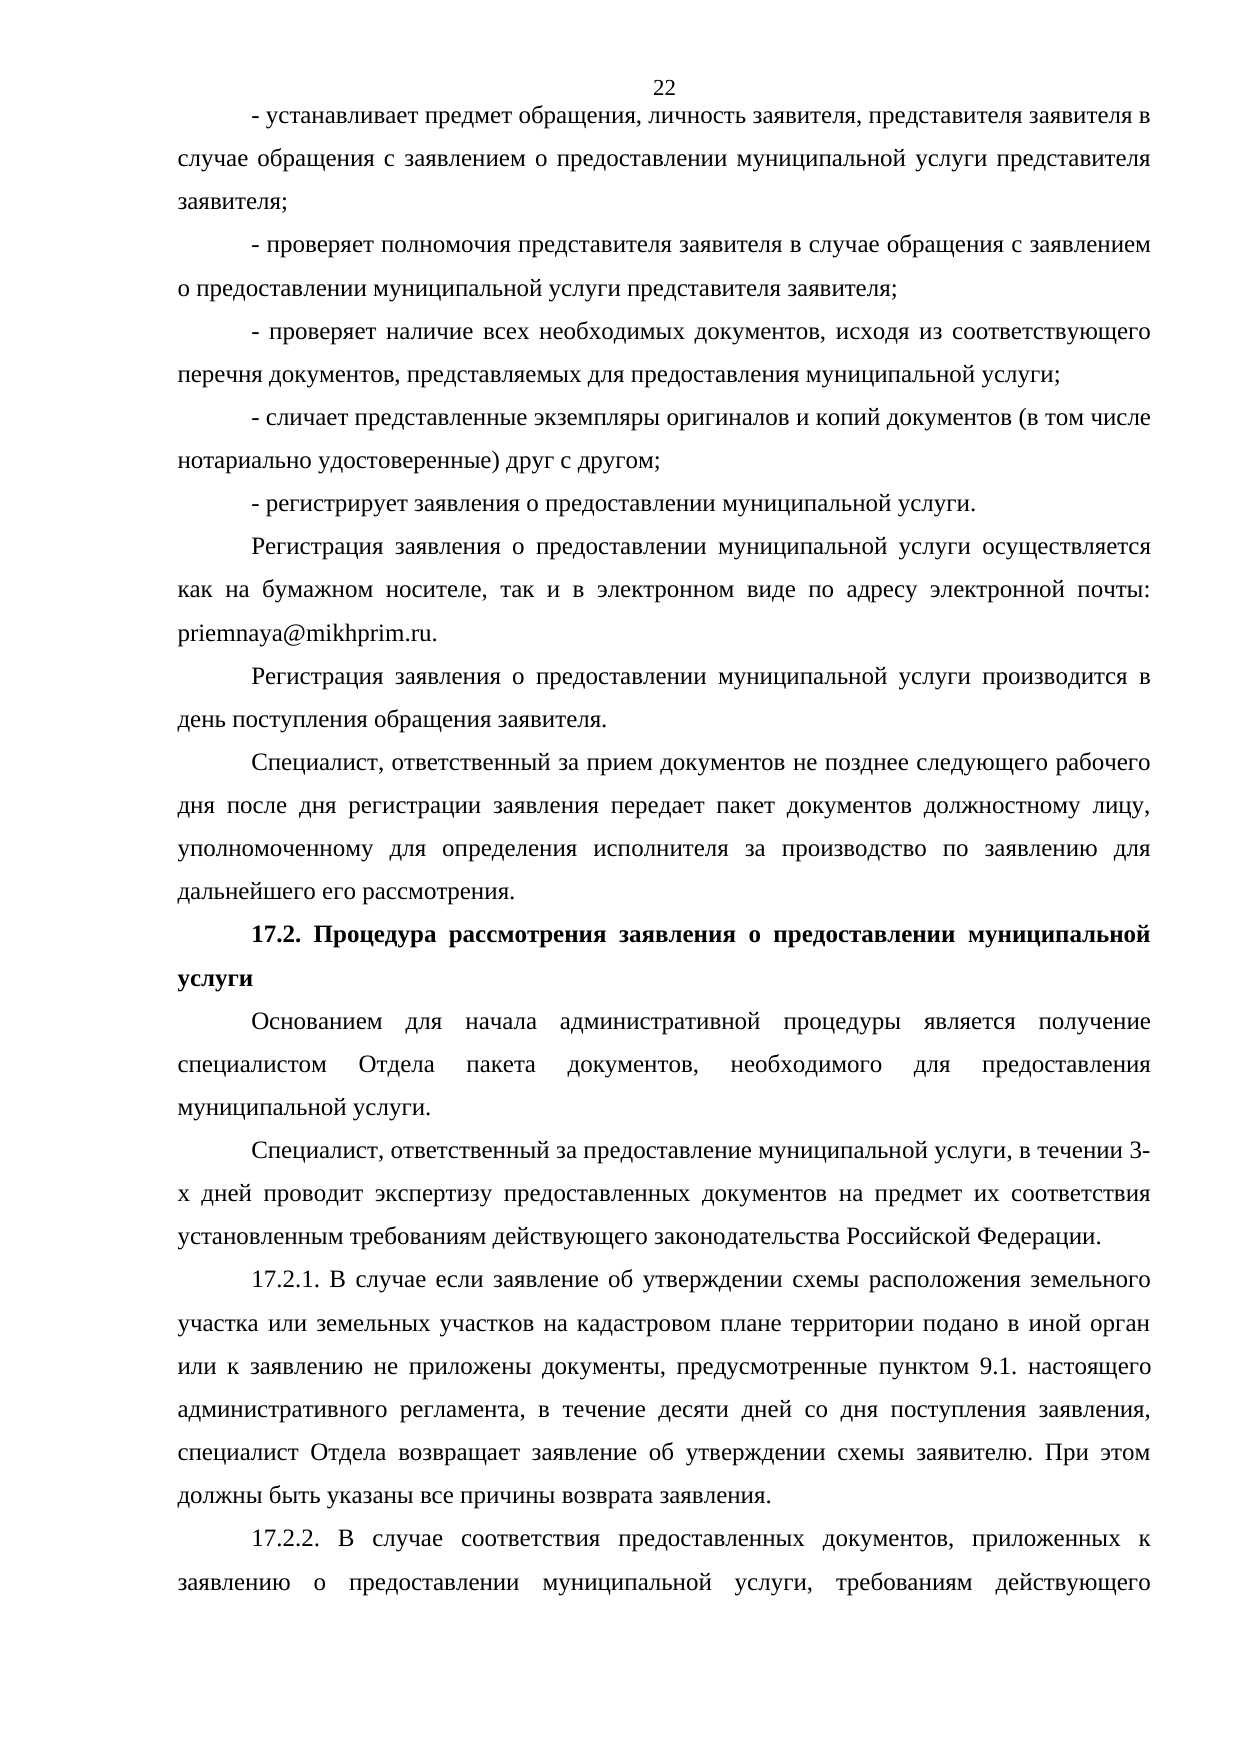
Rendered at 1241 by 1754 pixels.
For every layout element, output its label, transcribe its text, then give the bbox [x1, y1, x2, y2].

text Специалист, ответственный за предоставление муниципальной услуги, в течении 3-х дней проводит экспертизу предоставленных документов на предмет их соответствия установленным требованиям действующего законодательства Российской Федерации. [177, 1135, 1152, 1250]
text - проверяет наличие всех необходимых документов, исходя из соответствующего перечня документов, представляемых для предоставления муниципальной услуги; [177, 316, 1152, 388]
text 17.2. Процедура рассмотрения заявления о предоставлении муниципальной услуги [177, 919, 1152, 991]
text - сличает представленные экземпляры оригиналов и копий документов (в том числе нотариально удостоверенные) друг с другом; [177, 402, 1152, 474]
text - регистрирует заявления о предоставлении муниципальной услуги. [177, 488, 1152, 517]
text Основанием для начала административной процедуры является получение специалистом Отдела пакета документов, необходимого для предоставления муниципальной услуги. [177, 1006, 1152, 1121]
text Специалист, ответственный за прием документов не позднее следующего рабочего дня после дня регистрации заявления передает пакет документов должностному лицу, уполномоченному для определения исполнителя за производство по заявлению для дальнейшего его рассмотрения. [177, 747, 1152, 905]
text - устанавливает предмет обращения, личность заявителя, представителя заявителя в случае обращения с заявлением о предоставлении муниципальной услуги представителя заявителя; [177, 100, 1152, 215]
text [177, 1523, 1152, 1595]
text - проверяет полномочия представителя заявителя в случае обращения с заявлением о предоставлении муниципальной услуги представителя заявителя; [177, 229, 1152, 301]
text Регистрация заявления о предоставлении муниципальной услуги осуществляется как на бумажном носителе, так и в электронном виде по адресу электронной почты: priemnaya@mikhprim.ru. [177, 531, 1152, 646]
text Регистрация заявления о предоставлении муниципальной услуги производится в день поступления обращения заявителя. [177, 661, 1152, 733]
text 17.2.1. В случае если заявление об утверждении схемы расположения земельного участка или земельных участков на кадастровом плане территории подано в иной орган или к заявлению не приложены документы, предусмотренные пунктом 9.1. настоящего административного регламента, в течение десяти дней со дня поступления заявления, специалист Отдела возвращает заявление об утверждении схемы заявителю. При этом должны быть указаны все причины возврата заявления. [177, 1264, 1152, 1509]
